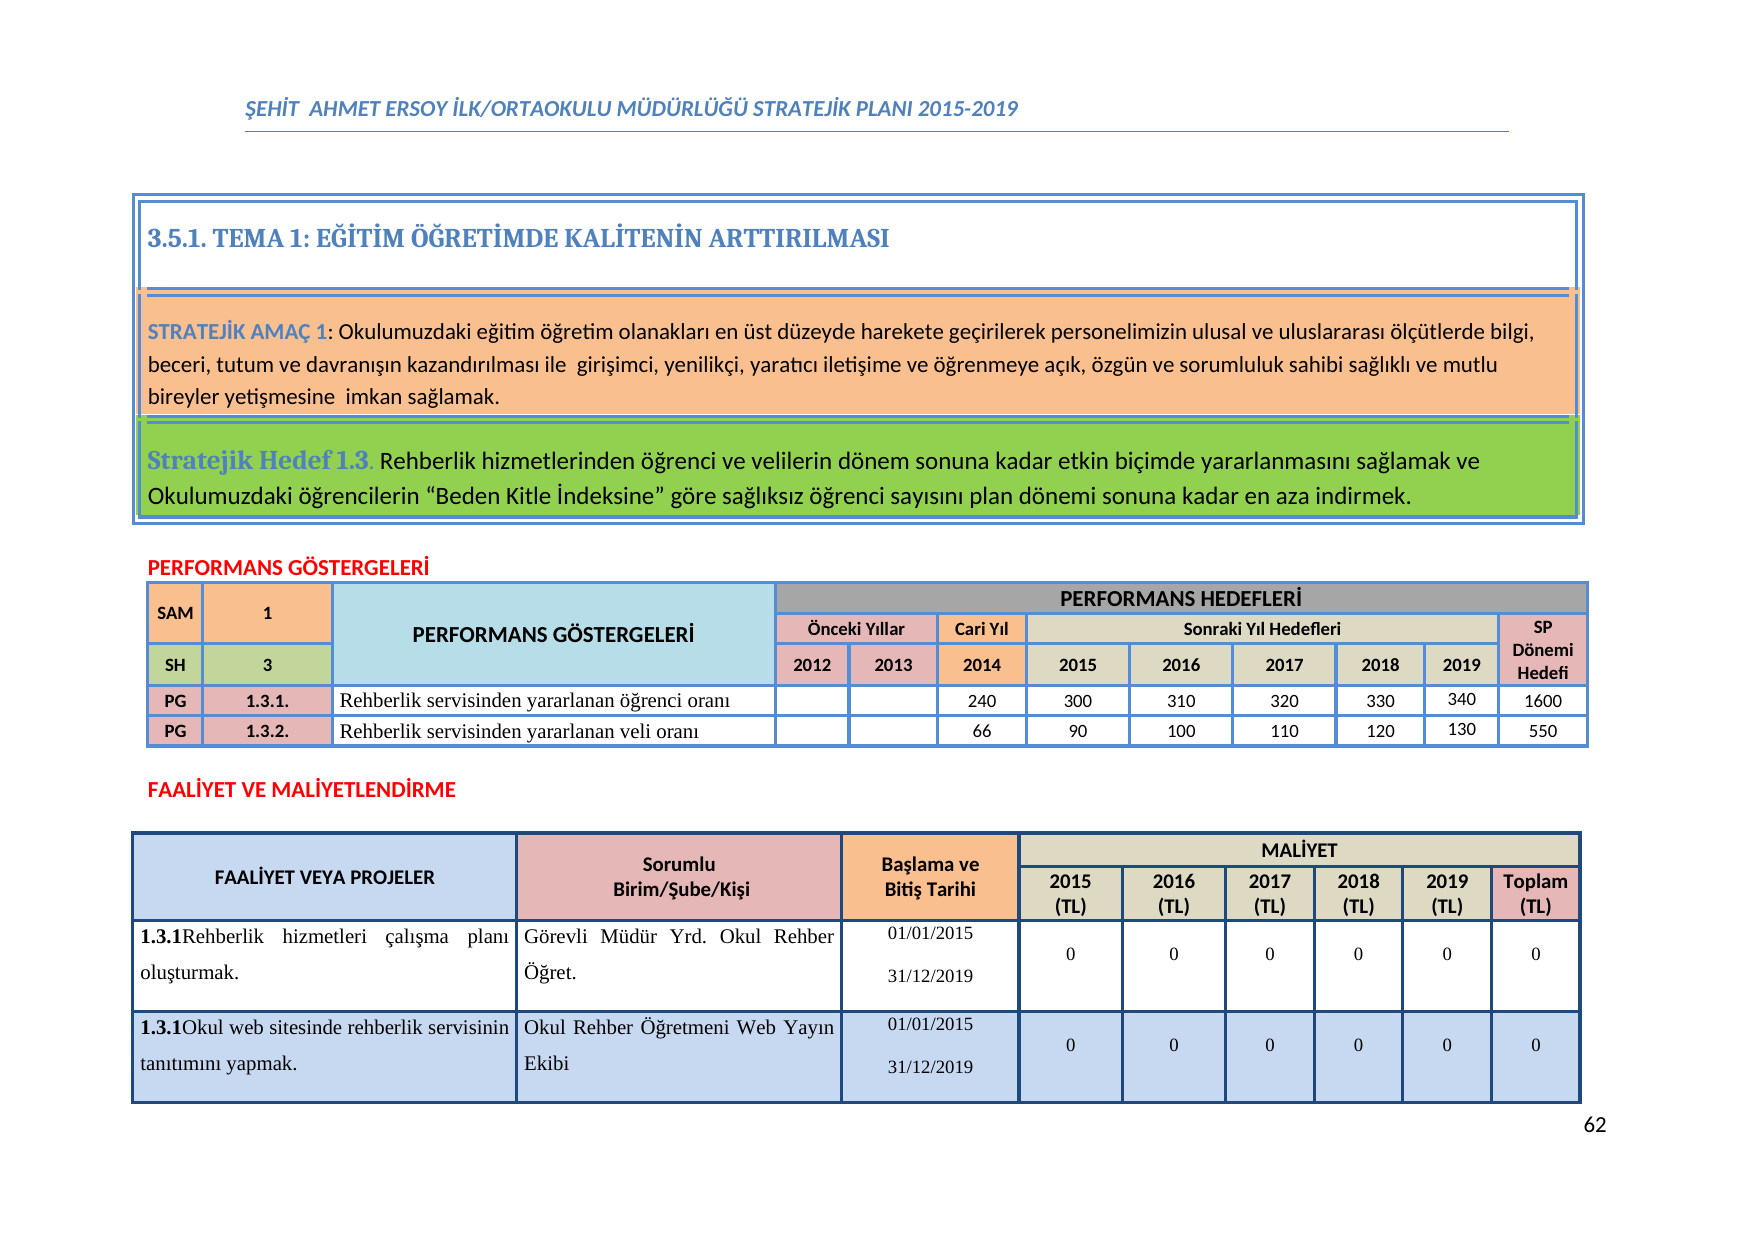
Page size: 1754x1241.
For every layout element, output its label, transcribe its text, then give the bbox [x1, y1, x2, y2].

table_header FAALİYET VEYA PROJELER [134, 835, 515, 919]
table_cell 1.3.1. [204, 687, 331, 714]
table_cell 0 [1316, 1013, 1401, 1101]
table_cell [843, 1013, 1017, 1101]
table_cell 0 [1021, 922, 1121, 1010]
table_cell Okul Rehber Öğretmeni Web Yayın Ekibi [518, 1013, 840, 1101]
table_header MALİYET [1021, 835, 1578, 865]
table_header PERFORMANS HEDEFLERİ [777, 584, 1586, 612]
table_cell 0 [1124, 1013, 1224, 1101]
table_cell [777, 717, 847, 744]
table_cell 320 [1234, 687, 1334, 714]
table_cell 2016 [1131, 645, 1231, 684]
table_cell 90 [1028, 717, 1128, 744]
table_cell 2018 [1338, 645, 1423, 684]
table_cell Rehberlik servisinden yararlanan öğrenci oranı [334, 687, 774, 714]
table_cell 66 [939, 717, 1025, 744]
table_cell [777, 687, 847, 714]
table_cell 0 [1124, 922, 1224, 1010]
table_cell Cari Yıl [939, 615, 1025, 642]
table_cell SP Dönemi Hedefi [1500, 615, 1586, 684]
table_header PERFORMANS GÖSTERGELERİ [334, 584, 774, 684]
table_cell 0 [1021, 1013, 1121, 1101]
table_cell 0 [1493, 1013, 1578, 1101]
table_cell 2017 (TL) [1227, 868, 1313, 919]
table_cell 0 [1316, 922, 1401, 1010]
table_cell [851, 687, 936, 714]
table_cell 300 [1028, 687, 1128, 714]
table_cell 0 [1404, 922, 1490, 1010]
table_cell 310 [1131, 687, 1231, 714]
table_cell 01/01/2015 31/12/2019 [843, 922, 1017, 1010]
table_cell 130 [1426, 717, 1497, 744]
table_header Başlama ve Bitiş Tarihi [843, 835, 1017, 919]
table_cell 110 [1234, 717, 1334, 744]
table_cell 0 [1493, 922, 1578, 1010]
table_header 3.5.1. TEMA 1: EĞİTİM ÖĞRETİMDE KALİTENİN ARTTIRILMASI [136, 196, 1580, 287]
table_cell 2013 [851, 645, 936, 684]
table_header 1 [204, 584, 331, 642]
table_header SAM [149, 584, 201, 642]
table_cell 2012 [777, 645, 847, 684]
table_cell SH [149, 645, 201, 684]
table_cell 1.3.1Rehberlik hizmetleri çalışma planı oluşturmak. [134, 922, 515, 1010]
table_cell 2014 [939, 645, 1025, 684]
table_cell STRATEJİK AMAÇ 1: Okulumuzdaki eğitim öğretim olanakları en üst düzeyde harekete geçirilerek personelimizin ulusal ve uluslararası ölçütlerde bilgi, beceri, tutum ve davranışın kazandırılması ile girişimci, yenilikçi, yaratıcı iletişime ve öğrenmeye açık, özgün ve sorumluluk sahibi sağlıklı ve mutlu bireyler yetişmesine imkan sağlamak. [136, 287, 1580, 414]
table_cell 3 [204, 645, 331, 684]
table_cell PG [149, 717, 201, 744]
table_cell 120 [1338, 717, 1423, 744]
table_cell 0 [1227, 1013, 1313, 1101]
table_cell 0 [1227, 922, 1313, 1010]
table_header Sorumlu Birim/Şube/Kişi [518, 835, 840, 919]
table_cell [851, 717, 936, 744]
table_cell 550 [1500, 717, 1586, 744]
table_cell 1.3.1Okul web sitesinde rehberlik servisinin tanıtımını yapmak. [134, 1013, 515, 1101]
table_cell 1600 [1500, 687, 1586, 714]
table_cell 2015 (TL) [1021, 868, 1121, 919]
table_cell Stratejik Hedef 1.3. Rehberlik hizmetlerinden öğrenci ve velilerin dönem sonuna kadar etkin biçimde yararlanmasını sağlamak ve Okulumuzdaki öğrencilerin “Beden Kitle İndeksine” göre sağlıksız öğrenci sayısını plan dönemi sonuna kadar en aza indirmek. [136, 415, 1580, 515]
table_cell Sonraki Yıl Hedefleri [1028, 615, 1497, 642]
table_cell 2019 (TL) [1404, 868, 1490, 919]
table_cell 2018 (TL) [1316, 868, 1401, 919]
table_cell PG [149, 687, 201, 714]
table_cell Toplam (TL) [1493, 868, 1578, 919]
table_cell 240 [939, 687, 1025, 714]
table_cell Görevli Müdür Yrd. Okul Rehber Öğret. [518, 922, 840, 1010]
table_cell 2019 [1426, 645, 1497, 684]
table_cell 2016 (TL) [1124, 868, 1224, 919]
table_cell 340 [1426, 687, 1497, 714]
text FAALİYET VE MALİYETLENDİRME [148, 775, 1606, 803]
text PERFORMANS GÖSTERGELERİ [148, 553, 1606, 581]
table_cell 1.3.2. [204, 717, 331, 744]
table_cell 330 [1338, 687, 1423, 714]
table_cell Rehberlik servisinden yararlanan veli oranı [334, 717, 774, 744]
table_cell 2015 [1028, 645, 1128, 684]
table_cell Önceki Yıllar [777, 615, 936, 642]
table_cell 100 [1131, 717, 1231, 744]
table_cell 2017 [1234, 645, 1334, 684]
table_cell 0 [1404, 1013, 1490, 1101]
